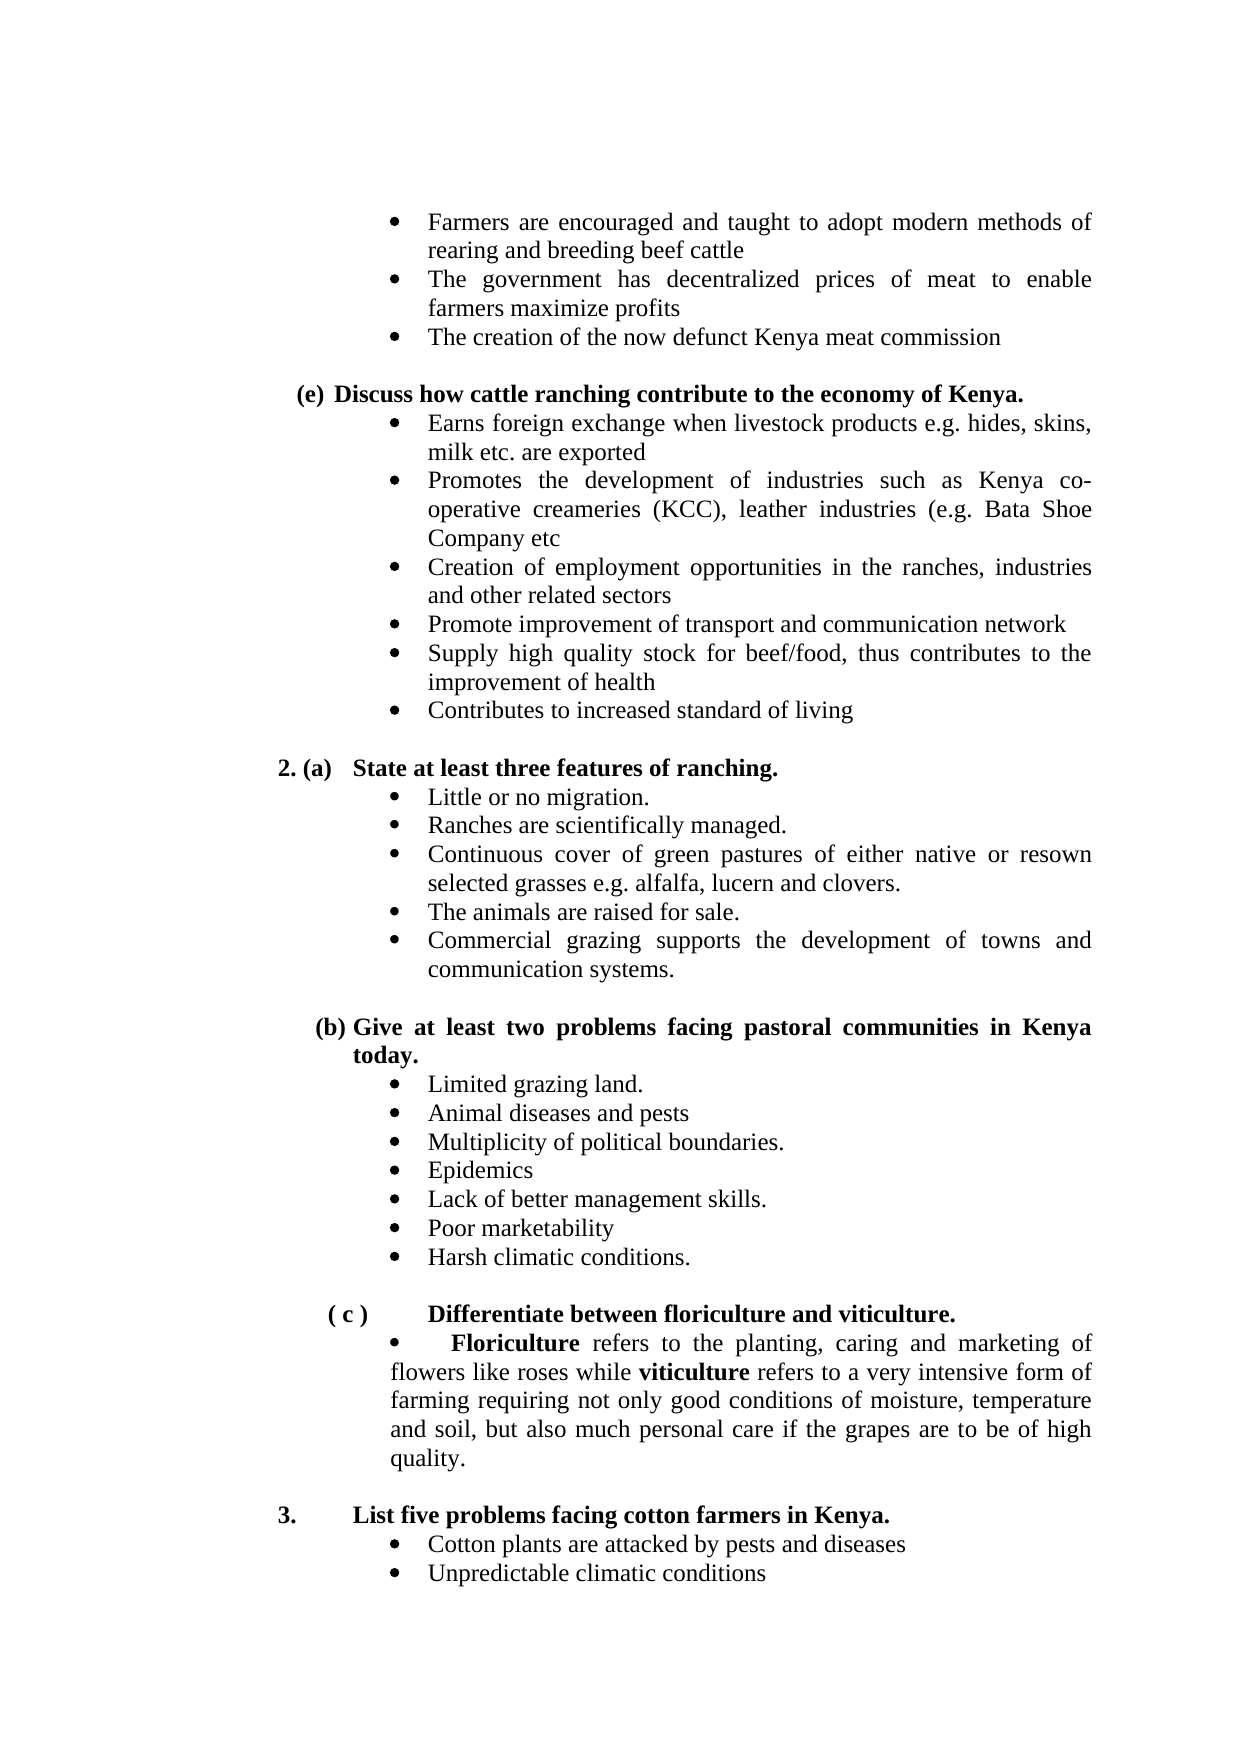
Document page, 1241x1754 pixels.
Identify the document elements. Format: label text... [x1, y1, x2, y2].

list Continuous cover of green pastures of either native or resown selected grasses e.g. alfalfa, lucern and clovers. [390, 839, 1092, 897]
list Ranches are scientifically managed. [390, 811, 1092, 839]
list Unpredictable climatic conditions [390, 1558, 1092, 1587]
text 3. List five problems facing cotton farmers in Kenya. [278, 1501, 1092, 1529]
list Earns foreign exchange when livestock products e.g. hides, skins, milk etc. are exported [390, 408, 1092, 466]
list Floriculture refers to the planting, caring and marketing of flowers like roses while viticulture refers to a very intensive form of farming requiring not only good conditions of moisture, temperature and soil, but also much personal care if the grapes are to be of high quality. [390, 1328, 1092, 1472]
list Multiplicity of political boundaries. [390, 1127, 1092, 1156]
list Poor marketability [390, 1213, 1092, 1242]
list Limited grazing land. [390, 1069, 1092, 1098]
list Animal diseases and pests [390, 1098, 1092, 1127]
list Little or no migration. [390, 782, 1092, 811]
list The creation of the now defunct Kenya meat commission [390, 322, 1092, 351]
list Discuss how cattle ranching contribute to the economy of Kenya. [296, 379, 1092, 408]
list Supply high quality stock for beef/food, thus contributes to the improvement of health [390, 638, 1092, 696]
list The government has decentralized prices of meat to enable farmers maximize profits [390, 264, 1092, 322]
list Give at least two problems facing pastoral communities in Kenya today. [315, 1012, 1092, 1069]
list Cotton plants are attacked by pests and diseases [390, 1529, 1092, 1558]
list The animals are raised for sale. [390, 897, 1092, 926]
list Epidemics [390, 1156, 1092, 1184]
list Harsh climatic conditions. [390, 1242, 1092, 1271]
list Lack of better management skills. [390, 1184, 1092, 1213]
text 2. (a) State at least three features of ranching. [278, 753, 1092, 782]
list Creation of employment opportunities in the ranches, industries and other related sectors [390, 552, 1092, 609]
list Promote improvement of transport and communication network [390, 609, 1092, 638]
list Commercial grazing supports the development of towns and communication systems. [390, 926, 1092, 983]
list Contributes to increased standard of living [390, 696, 1092, 724]
list Farmers are encouraged and taught to adopt modern methods of rearing and breeding beef cattle [390, 207, 1092, 264]
text ( c ) Differentiate between floriculture and viticulture. [328, 1299, 1092, 1328]
list Promotes the development of industries such as Kenya co-operative creameries (KCC), leather industries (e.g. Bata Shoe Company etc [390, 466, 1092, 552]
